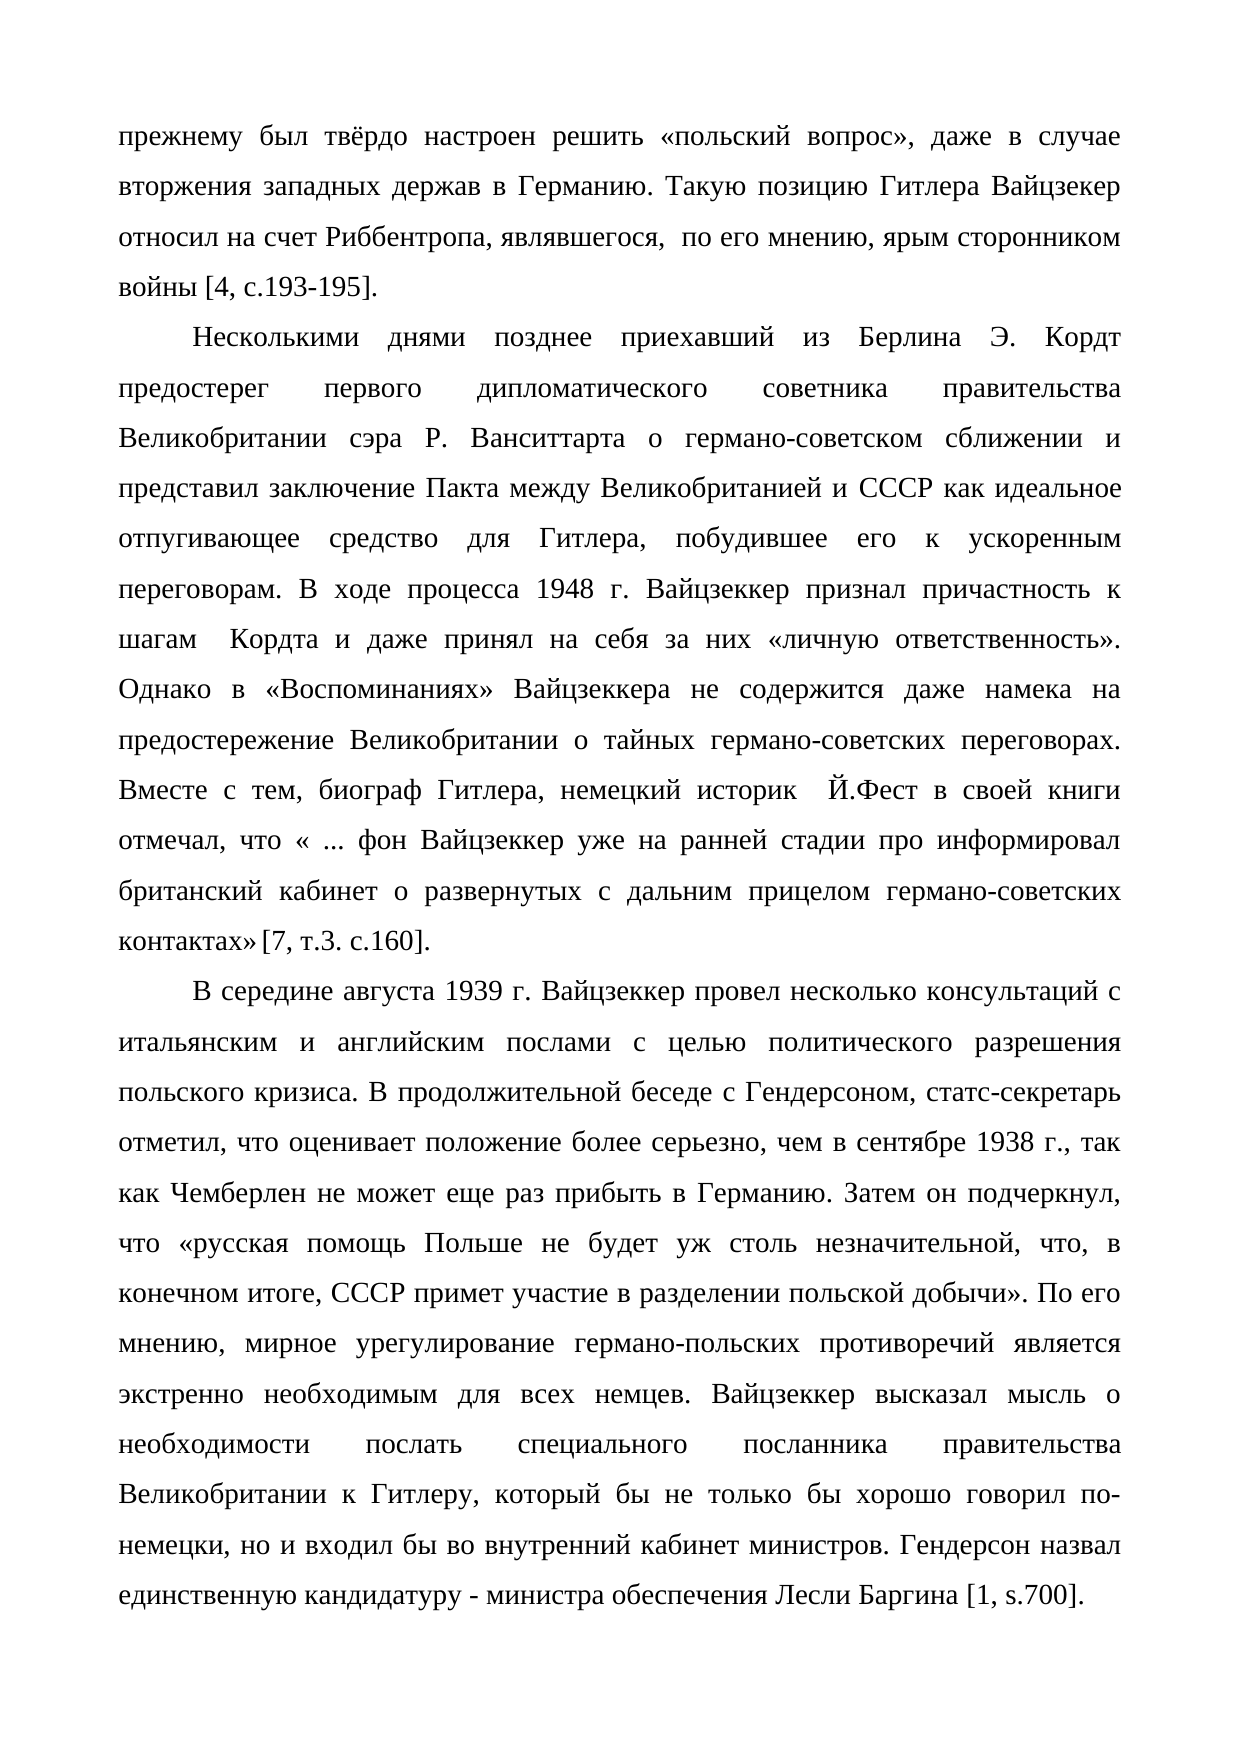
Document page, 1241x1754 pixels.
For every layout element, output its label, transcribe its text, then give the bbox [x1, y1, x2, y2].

text В середине августа 1939 г. Вайцзеккер провел несколько консультаций с итальянским и английским послами с целью политического разрешения польского кризиса. В продолжительной беседе с Гендерсоном, статс-секретарь отметил, что оценивает положение более серьезно, чем в сентябре 1938 г., так как Чемберлен не может еще раз прибыть в Германию. Затем он подчеркнул, что «русская помощь Польше не будет уж столь незначительной, что, в конечном итоге, СССР примет участие в разделении польской добычи». По его мнению, мирное урегулирование германо-польских противоречий является экстренно необходимым для всех немцев. Вайцзеккер высказал мысль о необходимости послать специального посланника правительства Великобритании к Гитлеру, который бы не только бы хорошо говорил по-немецки, но и входил бы во внутренний кабинет министров. Гендерсон назвал единственную кандидатуру - министра обеспечения Лесли Баргина [1, s.700]. [118, 973, 1122, 1611]
text Несколькими днями позднее приехавший из Берлина Э. Кордт предостерег первого дипломатического советника правительства Великобритании сэра Р. Ванситтарта о германо-советском сближении и представил заключение Пакта между Великобританией и СССР как идеальное отпугивающее средство для Гитлера, побудившее его к ускоренным переговорам. В ходе процесса 1948 г. Вайцзеккер признал причастность к шагам Кордта и даже принял на себя за них «личную ответственность». Однако в «Воспоминаниях» Вайцзеккера не содержится даже намека на предостережение Великобритании о тайных германо-советских переговорах. Вместе с тем, биограф Гитлера, немецкий историк Й.Фест в своей книги отмечал, что « ... фон Вайцзеккер уже на ранней стадии про информировал британский кабинет о развернутых с дальним прицелом германо-советских контактах» [7, т.3. с.160]. [118, 319, 1122, 957]
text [118, 118, 1122, 303]
